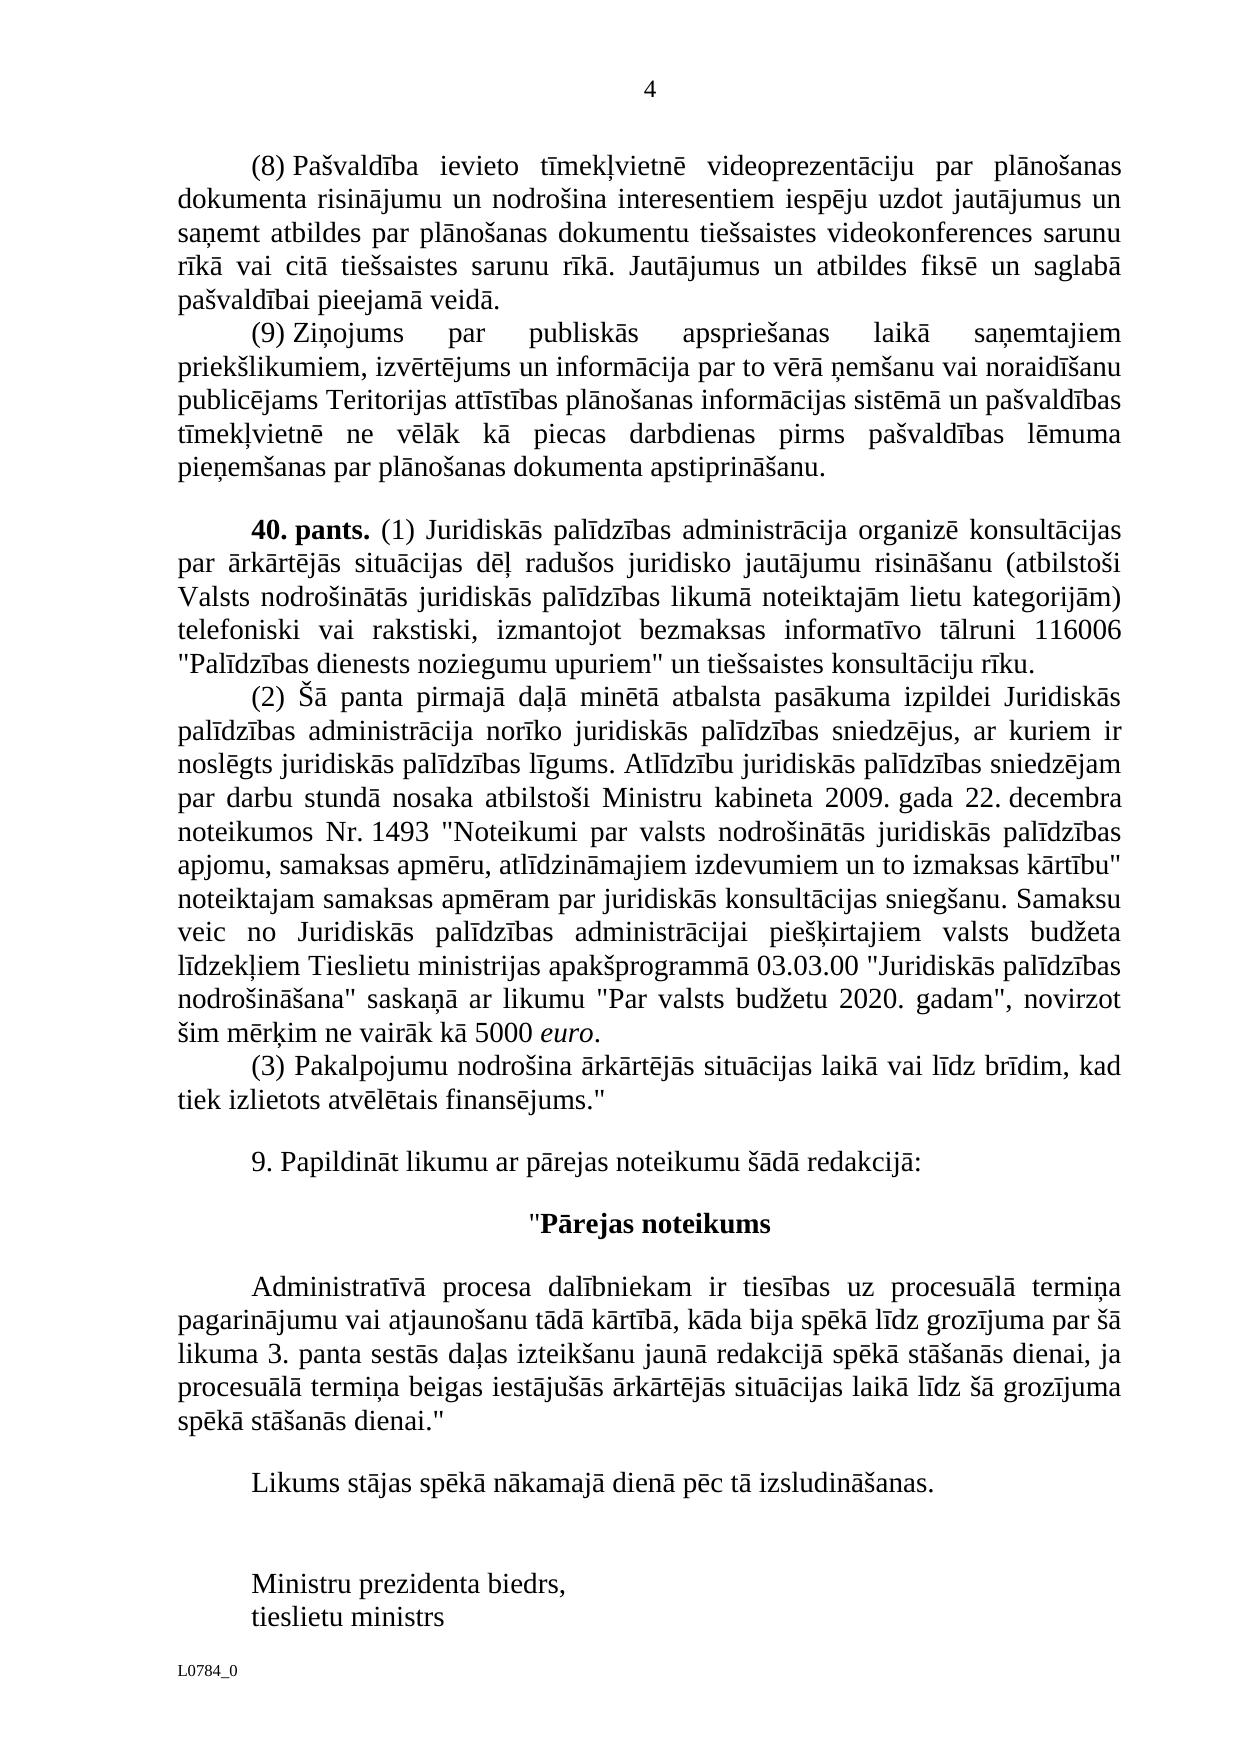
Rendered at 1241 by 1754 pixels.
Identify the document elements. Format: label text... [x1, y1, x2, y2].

text "Pārejas noteikums [177, 1207, 1122, 1240]
text (9) Ziņojums par publiskās apspriešanas laikā saņemtajiem priekšlikumiem, izvērtējums un informācija par to vērā ņemšanu vai noraidīšanu publicējams Teritorijas attīstības plānošanas informācijas sistēmā un pašvaldības tīmekļvietnē ne vēlāk kā piecas darbdienas pirms pašvaldības lēmuma pieņemšanas par plānošanas dokumenta apstiprināšanu. [177, 315, 1122, 483]
text (3) Pakalpojumu nodrošina ārkārtējās situācijas laikā vai līdz brīdim, kad tiek izlietots atvēlētais finansējums." [177, 1048, 1122, 1116]
text 9. Papildināt likumu ar pārejas noteikumu šādā redakcijā: [177, 1144, 1122, 1178]
text (8) Pašvaldība ievieto tīmekļvietnē videoprezentāciju par plānošanas dokumenta risinājumu un nodrošina interesentiem iespēju uzdot jautājumus un saņemt atbildes par plānošanas dokumentu tiešsaistes videokonferences sarunu rīkā vai citā tiešsaistes sarunu rīkā. Jautājumus un atbildes fiksē un saglabā pašvaldībai pieejamā veidā. [177, 148, 1122, 315]
text Ministru prezidenta biedrs, [177, 1566, 1122, 1599]
text tieslietu ministrs [177, 1599, 1122, 1633]
text Likums stājas spēkā nākamajā dienā pēc tā izsludināšanas. [177, 1465, 1122, 1499]
text Administratīvā procesa dalībniekam ir tiesības uz procesuālā termiņa pagarinājumu vai atjaunošanu tādā kārtībā, kāda bija spēkā līdz grozījuma par šā likuma 3. panta sestās daļas izteikšanu jaunā redakcijā spēkā stāšanās dienai, ja procesuālā termiņa beigas iestājušās ārkārtējās situācijas laikā līdz šā grozījuma spēkā stāšanās dienai." [177, 1269, 1122, 1437]
text (2) Šā panta pirmajā daļā minētā atbalsta pasākuma izpildei Juridiskās palīdzības administrācija norīko juridiskās palīdzības sniedzējus, ar kuriem ir noslēgts juridiskās palīdzības līgums. Atlīdzību juridiskās palīdzības sniedzējam par darbu stundā nosaka atbilstoši Ministru kabineta 2009. gada 22. decembra noteikumos Nr. 1493 "Noteikumi par valsts nodrošinātās juridiskās palīdzības apjomu, samaksas apmēru, atlīdzināmajiem izdevumiem un to izmaksas kārtību" noteiktajam samaksas apmēram par juridiskās konsultācijas sniegšanu. Samaksu veic no Juridiskās palīdzības administrācijai piešķirtajiem valsts budžeta līdzekļiem Tieslietu ministrijas apakšprogrammā 03.03.00 "Juridiskās palīdzības nodrošināšana" saskaņā ar likumu "Par valsts budžetu 2020. gadam", novirzot šim mērķim ne vairāk kā 5000 euro. [177, 679, 1122, 1048]
text 40. pants. (1) Juridiskās palīdzības administrācija organizē konsultācijas par ārkārtējās situācijas dēļ radušos juridisko jautājumu risināšanu (atbilstoši Valsts nodrošinātās juridiskās palīdzības likumā noteiktajām lietu kategorijām) telefoniski vai rakstiski, izmantojot bezmaksas informatīvo tālruni 116006 "Palīdzības dienests noziegumu upuriem" un tiešsaistes konsultāciju rīku. [177, 512, 1122, 679]
